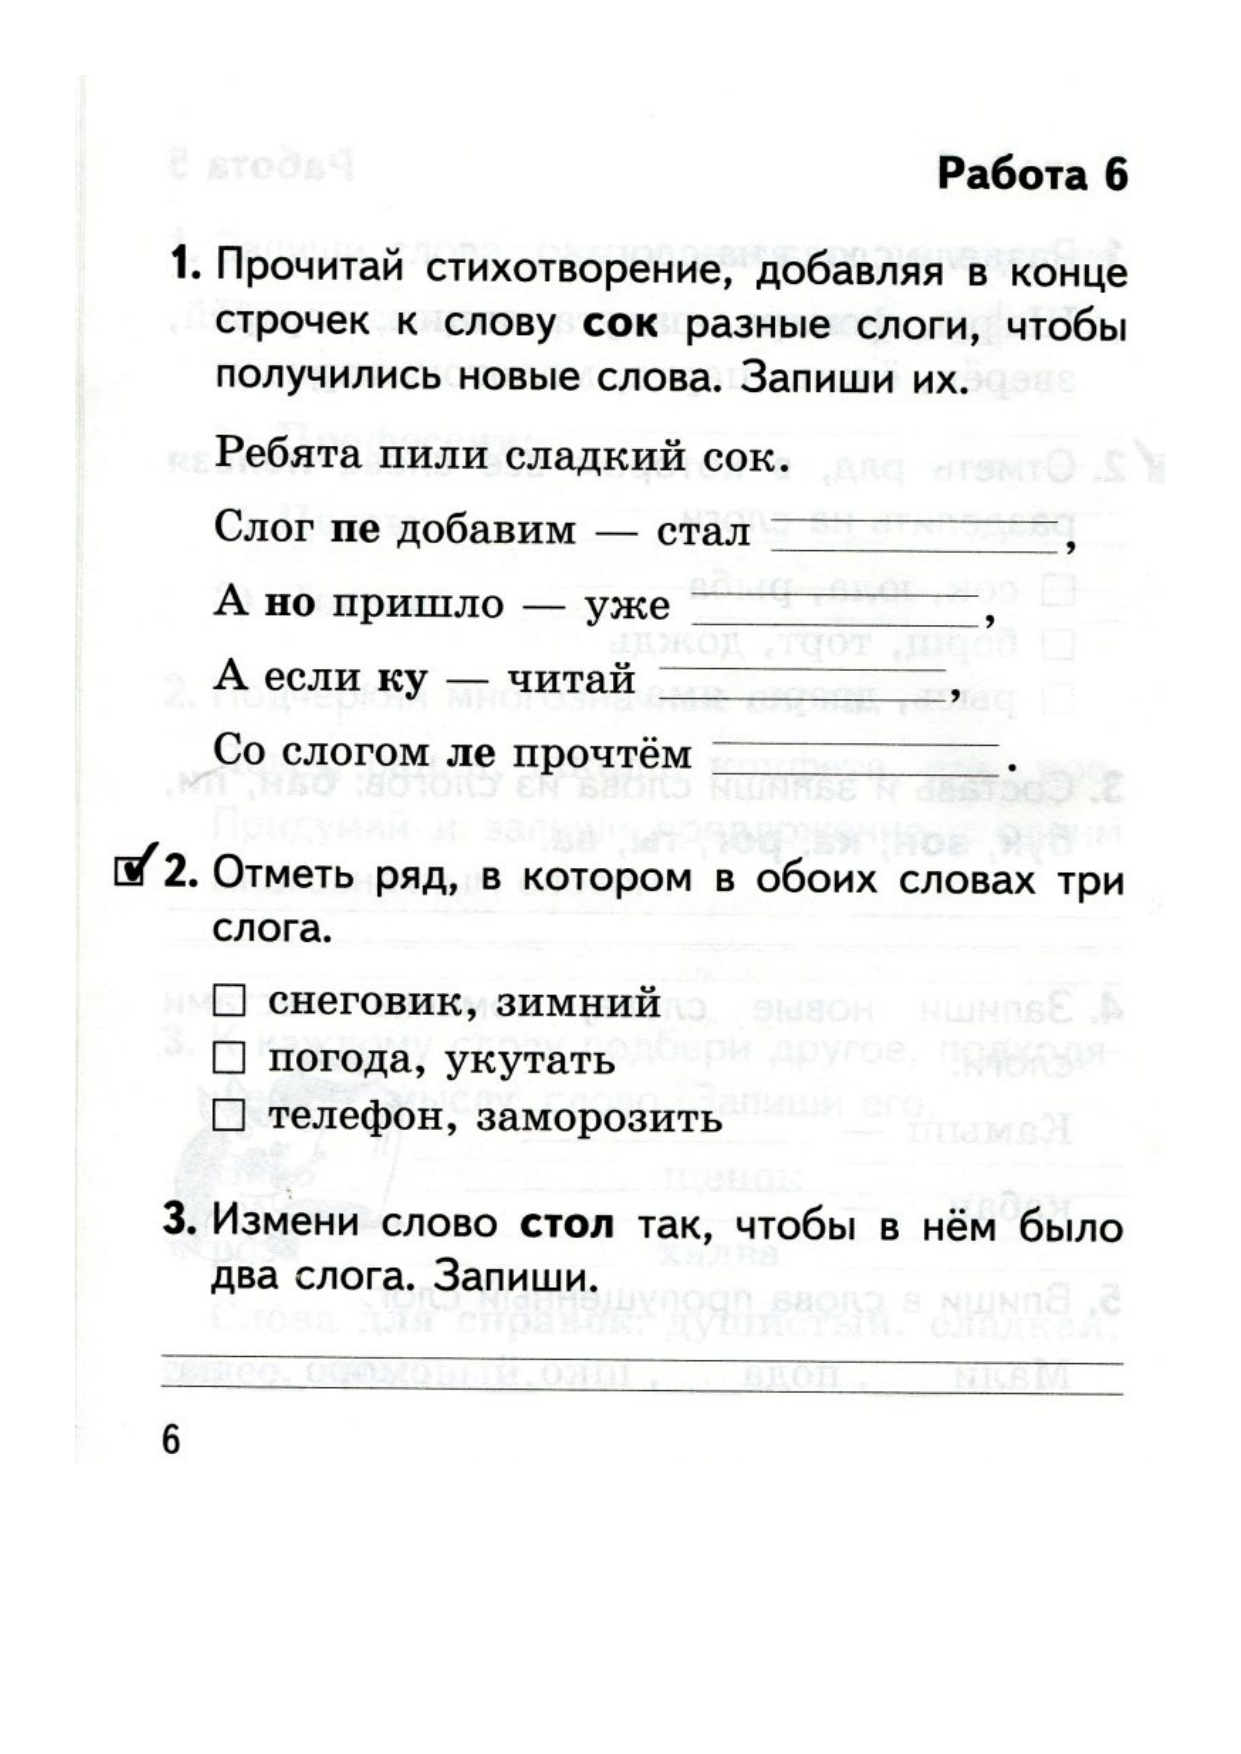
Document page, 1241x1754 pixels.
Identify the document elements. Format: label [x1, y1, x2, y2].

picture [75, 75, 1166, 1464]
